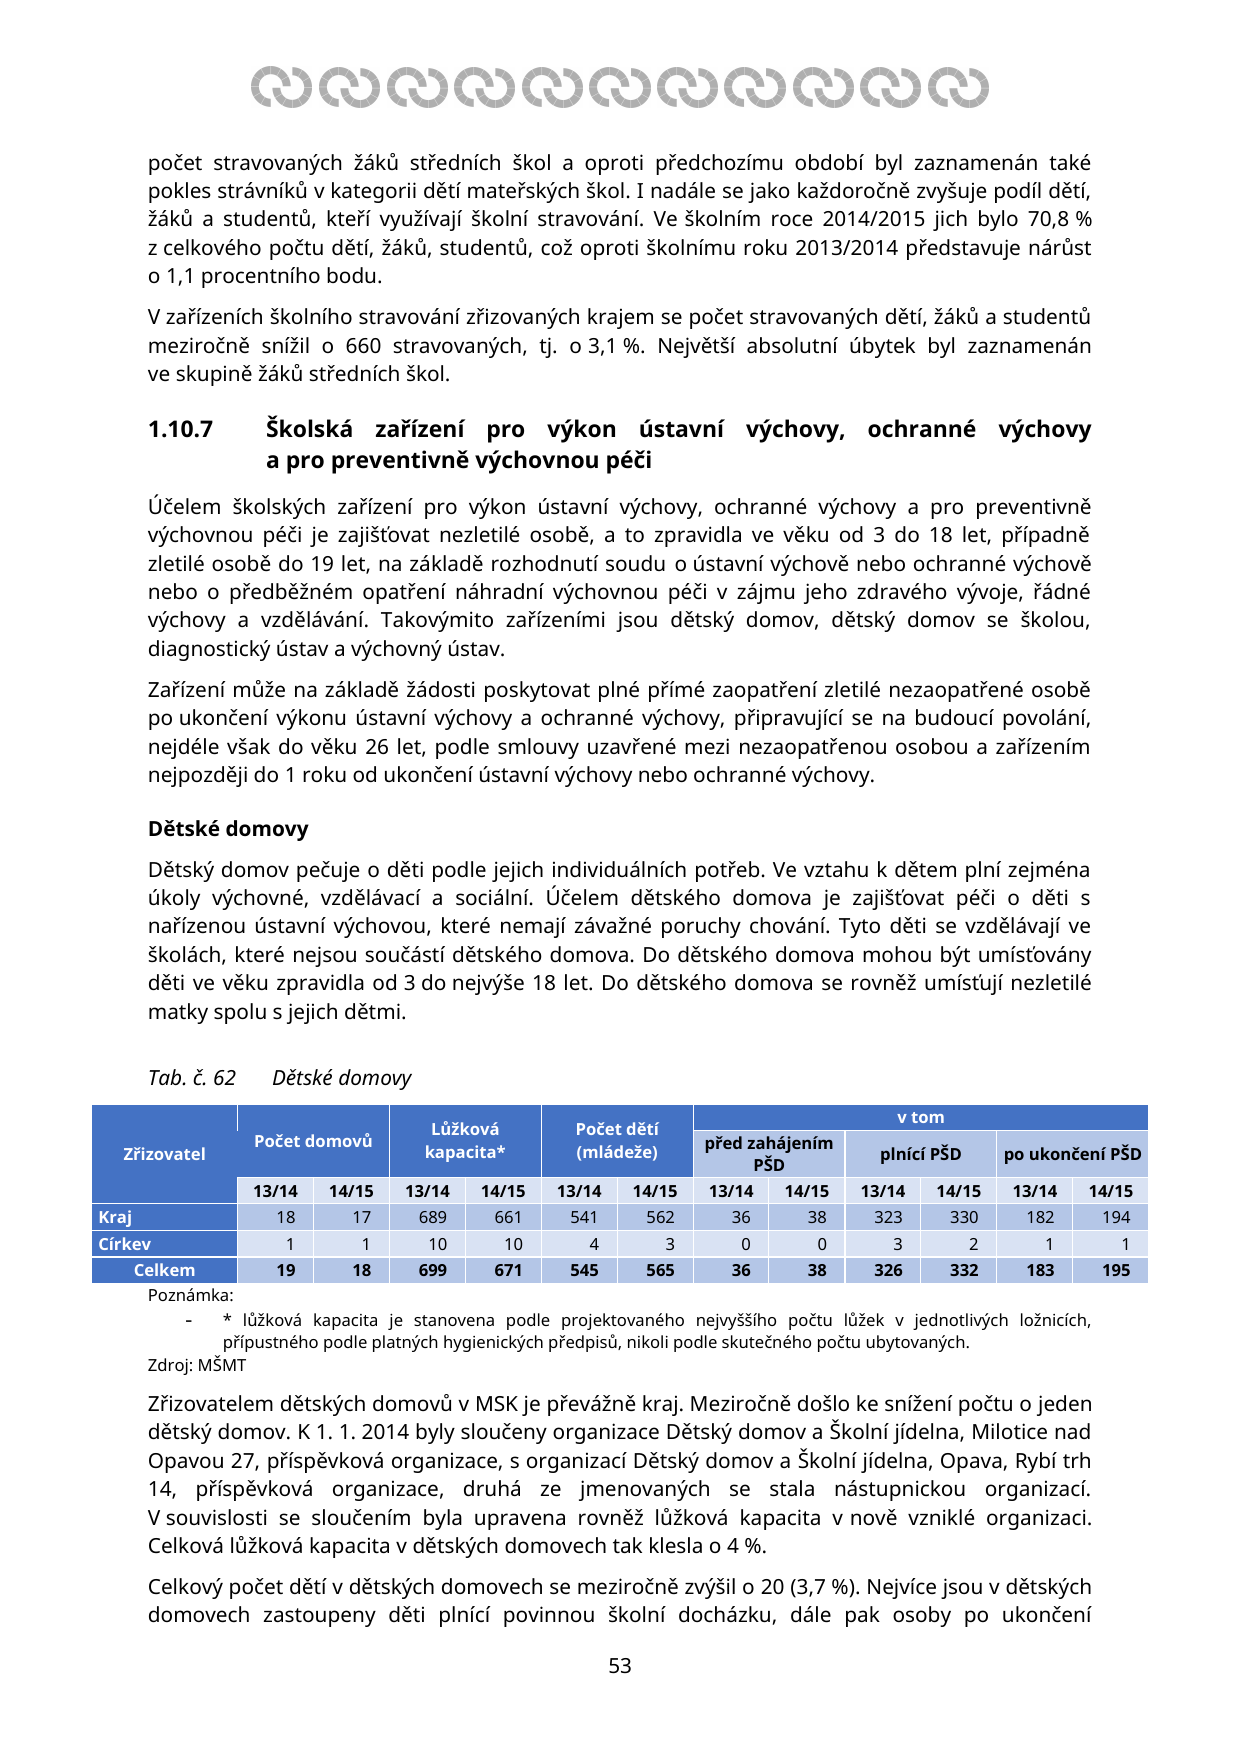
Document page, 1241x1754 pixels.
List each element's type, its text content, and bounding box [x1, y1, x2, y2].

subtitle Školská zařízení pro výkon ústavní výchovy, ochranné výchovy a pro preventivně výchovnou péči [148, 413, 1092, 475]
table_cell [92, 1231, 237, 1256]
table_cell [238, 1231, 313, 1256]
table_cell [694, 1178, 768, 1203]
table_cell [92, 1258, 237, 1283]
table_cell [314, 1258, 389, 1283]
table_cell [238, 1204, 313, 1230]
picture [522, 67, 583, 108]
picture [724, 67, 786, 108]
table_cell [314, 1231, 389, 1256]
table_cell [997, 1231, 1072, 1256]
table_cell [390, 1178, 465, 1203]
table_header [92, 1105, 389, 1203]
text Zřizovatelem dětských domovů v MSK je převážně kraj. Meziročně došlo ke snížení počtu o jeden dětský domov. K 1. 1. 2014 byly sloučeny organizace Dětský domov a Školní jídelna, Milotice nad Opavou 27, příspěvková organizace, s organizací Dětský domov a Školní jídelna, Opava, Rybí trh 14, příspěvková organizace, druhá ze jmenovaných se stala nástupnickou organizací. V souvislosti se sloučením byla upravena rovněž lůžková kapacita v nově vzniklé organizaci. Celková lůžková kapacita v dětských domovech tak klesla o 4 %. [148, 1389, 1092, 1560]
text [148, 1572, 1092, 1629]
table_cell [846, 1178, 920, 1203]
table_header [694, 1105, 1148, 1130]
text Dětské domovy [148, 1063, 1092, 1091]
text Zařízení může na základě žádosti poskytovat plné přímé zaopatření zletilé nezaopatřené osobě po ukončení výkonu ústavní výchovy a ochranné výchovy, připravující se na budoucí povolání, nejdéle však do věku 26 let, podle smlouvy uzavřené mezi nezaopatřenou osobou a zařízením nejpozději do 1 roku od ukončení ústavní výchovy nebo ochranné výchovy. [148, 675, 1092, 789]
text V zařízeních školního stravování zřizovaných krajem se počet stravovaných dětí, žáků a studentů meziročně snížil o 660 stravovaných, tj. o 3,1 %. Největší absolutní úbytek byl zaznamenán ve skupině žáků středních škol. [148, 302, 1092, 388]
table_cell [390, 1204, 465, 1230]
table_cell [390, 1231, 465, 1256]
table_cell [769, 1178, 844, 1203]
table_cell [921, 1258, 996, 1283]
list * lůžková kapacita je stanovena podle projektovaného nejvyššího počtu lůžek v jednotlivých ložnicích, přípustného podle platných hygienických předpisů, nikoli podle skutečného počtu ubytovaných. [185, 1307, 1092, 1354]
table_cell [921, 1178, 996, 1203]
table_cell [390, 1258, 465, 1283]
picture [657, 67, 718, 108]
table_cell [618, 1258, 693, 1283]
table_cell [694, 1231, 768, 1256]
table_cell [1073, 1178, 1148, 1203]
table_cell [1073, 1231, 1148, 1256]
picture [387, 67, 448, 108]
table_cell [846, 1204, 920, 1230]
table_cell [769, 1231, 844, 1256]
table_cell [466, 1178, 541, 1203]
picture [319, 67, 380, 108]
picture [454, 67, 515, 108]
picture [860, 67, 921, 108]
picture [251, 66, 312, 108]
picture [793, 67, 854, 108]
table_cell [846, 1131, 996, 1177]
text Poznámka: [148, 1284, 1092, 1307]
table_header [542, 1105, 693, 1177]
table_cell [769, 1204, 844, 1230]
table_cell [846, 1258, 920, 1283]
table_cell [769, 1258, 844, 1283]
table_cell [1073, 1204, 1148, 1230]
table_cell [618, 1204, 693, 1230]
text Dětský domov pečuje o děti podle jejich individuálních potřeb. Ve vztahu k dětem plní zejména úkoly výchovné, vzdělávací a sociální. Účelem dětského domova je zajišťovat péči o děti s nařízenou ústavní výchovou, které nemají závažné poruchy chování. Tyto děti se vzdělávají ve školách, které nejsou součástí dětského domova. Do dětského domova mohou být umísťovány děti ve věku zpravidla od 3 do nejvýše 18 let. Do dětského domova se rovněž umísťují nezletilé matky spolu s jejich dětmi. [148, 855, 1092, 1025]
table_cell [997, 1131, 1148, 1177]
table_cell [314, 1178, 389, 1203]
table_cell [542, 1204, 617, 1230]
text Dětské domovy [148, 814, 1092, 842]
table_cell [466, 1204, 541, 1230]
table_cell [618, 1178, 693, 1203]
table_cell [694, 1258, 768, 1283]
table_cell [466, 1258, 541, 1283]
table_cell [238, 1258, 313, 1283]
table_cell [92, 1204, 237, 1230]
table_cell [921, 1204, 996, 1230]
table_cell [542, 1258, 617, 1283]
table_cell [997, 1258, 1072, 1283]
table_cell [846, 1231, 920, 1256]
text Účelem školských zařízení pro výkon ústavní výchovy, ochranné výchovy a pro preventivně výchovnou péči je zajišťovat nezletilé osobě, a to zpravidla ve věku od 3 do 18 let, případně zletilé osobě do 19 let, na základě rozhodnutí soudu o ústavní výchově nebo ochranné výchově nebo o předběžném opatření náhradní výchovnou péči v zájmu jeho zdravého vývoje, řádné výchovy a vzdělávání. Takovýmito zařízeními jsou dětský domov, dětský domov se školou, diagnostický ústav a výchovný ústav. [148, 492, 1092, 662]
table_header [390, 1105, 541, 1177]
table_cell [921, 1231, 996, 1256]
text Zdroj: MŠMT [148, 1354, 1092, 1377]
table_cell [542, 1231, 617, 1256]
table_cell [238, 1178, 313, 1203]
picture [928, 67, 989, 108]
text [148, 148, 1092, 290]
picture [589, 67, 651, 108]
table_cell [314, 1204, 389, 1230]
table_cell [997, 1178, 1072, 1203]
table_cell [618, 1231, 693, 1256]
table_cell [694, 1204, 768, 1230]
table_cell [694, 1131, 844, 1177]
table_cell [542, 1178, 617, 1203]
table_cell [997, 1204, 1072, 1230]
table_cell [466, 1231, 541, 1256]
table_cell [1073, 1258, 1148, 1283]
